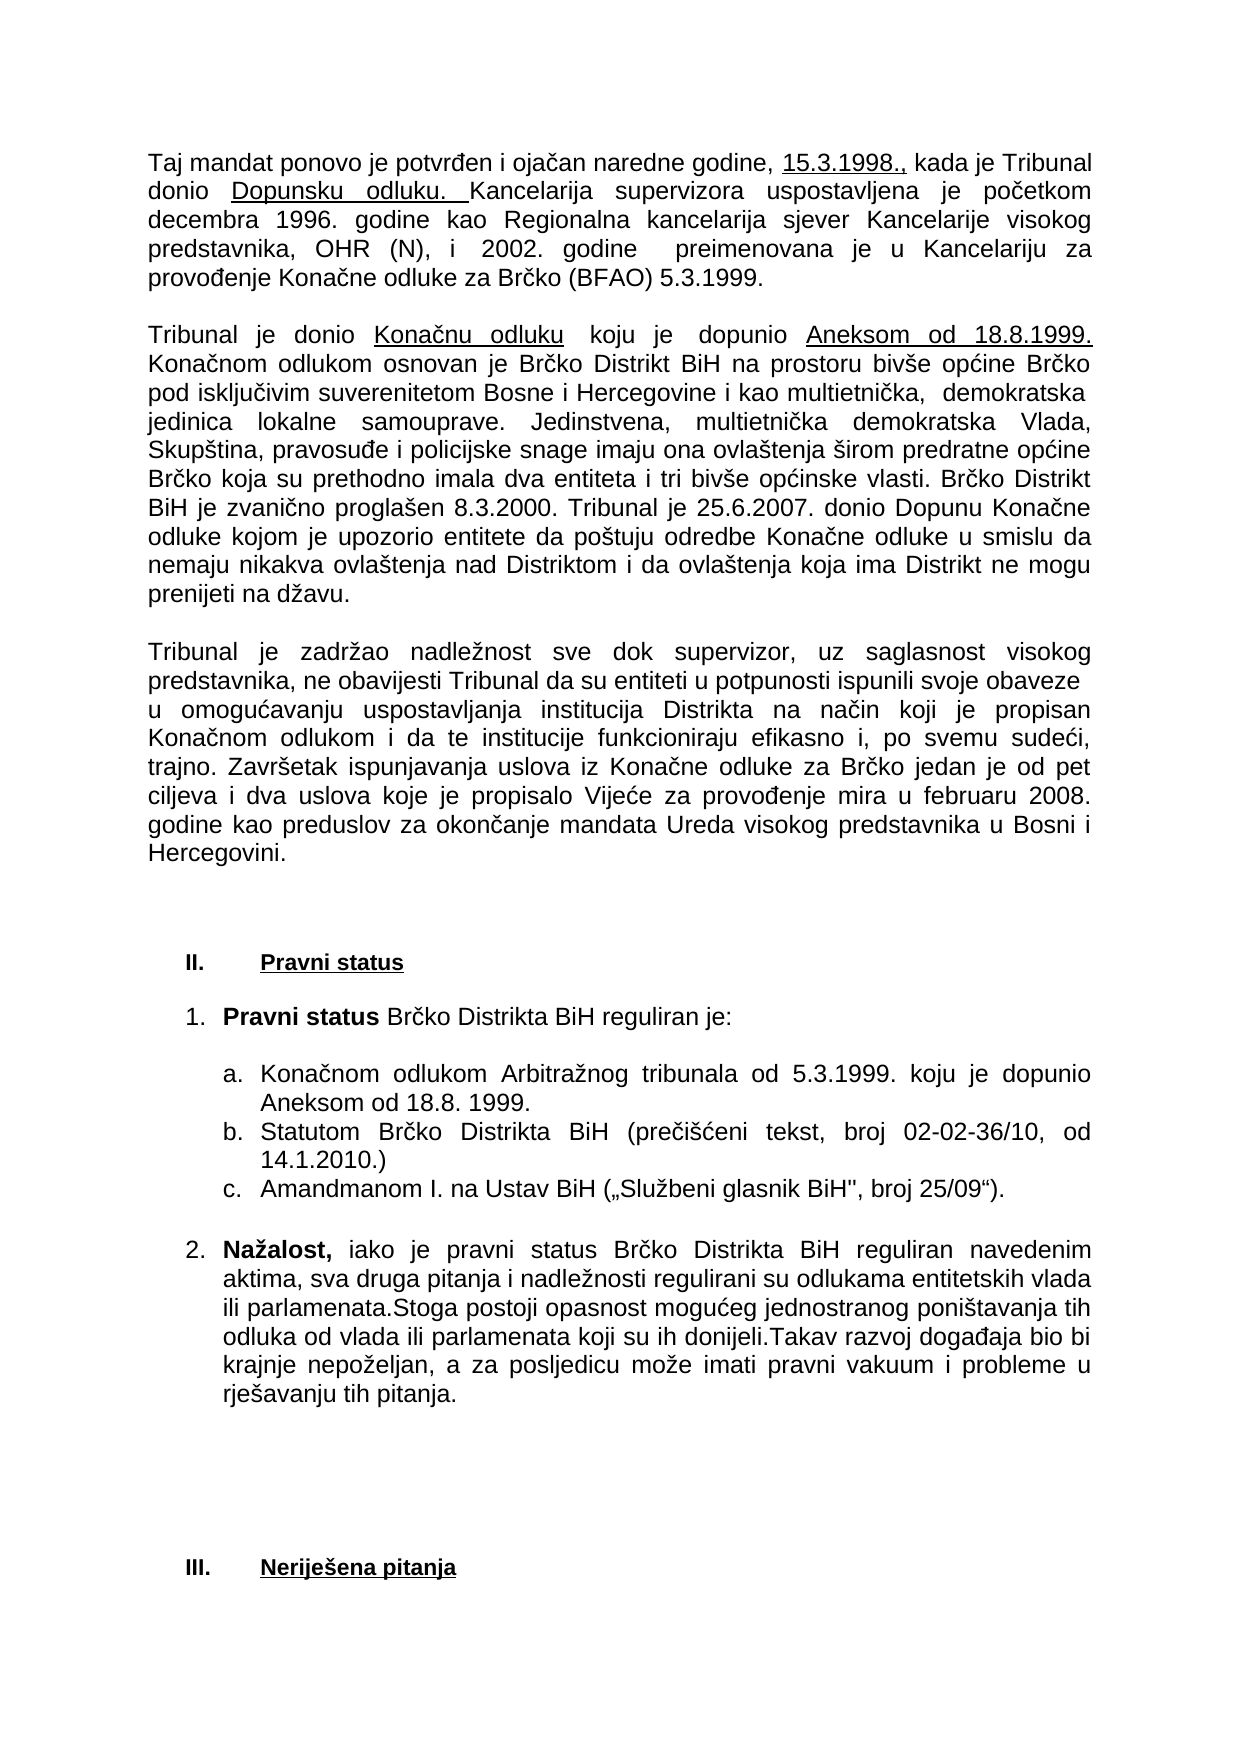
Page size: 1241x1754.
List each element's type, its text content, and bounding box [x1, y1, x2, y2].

list Nažalost, iako je pravni status Brčko Distrikta BiH reguliran navedenim aktima, sva druga pitanja i nadležnosti regulirani su odlukama entitetskih vlada ili parlamenata.Stoga postoji opasnost mogućeg jednostranog poništavanja tih odluka od vlada ili parlamenata koji su ih donijeli.Takav razvoj događaja bio bi krajnje nepoželjan, a za posljedicu može imati pravni vakuum i probleme u rješavanju tih pitanja. [185, 1235, 1093, 1408]
text Taj mandat ponovo je potvrđen i ojačan naredne godine, 15.3.1998., kada je Tribunal donio Dopunsku odluku. Kancelarija supervizora uspostavljena je početkom decembra 1996. godine kao Regionalna kancelarija sjever Kancelarije visokog predstavnika, OHR (N), i 2002. godine preimenovana je u Kancelariju za provođenje Konačne odluke za Brčko (BFAO) 5.3.1999. [148, 148, 1093, 291]
list Pravni status Brčko Distrikta BiH reguliran je: [185, 1002, 1093, 1031]
list Konačnom odlukom Arbitražnog tribunala od 5.3.1999. koju je dopunio Aneksom od 18.8. 1999. [223, 1059, 1093, 1117]
list Statutom Brčko Distrikta BiH (prečišćeni tekst, broj 02-02-36/10, od 14.1.2010.) [223, 1117, 1093, 1174]
text Tribunal je donio Konačnu odluku koju je dopunio Aneksom od 18.8.1999. Konačnom odlukom osnovan je Brčko Distrikt BiH na prostoru bivše općine Brčko pod isključivim suverenitetom Bosne i Hercegovine i kao multietnička, demokratska jedinica lokalne samouprave. Jedinstvena, multietnička demokratska Vlada, Skupština, pravosuđe i policijske snage imaju ona ovlaštenja širom predratne općine Brčko koja su prethodno imala dva entiteta i tri bivše općinske vlasti. Brčko Distrikt BiH je zvanično proglašen 8.3.2000. Tribunal je 25.6.2007. donio Dopunu Konačne odluke kojom je upozorio entitete da poštuju odredbe Konačne odluke u smislu da nemaju nikakva ovlaštenja nad Distriktom i da ovlaštenja koja ima Distrikt ne mogu prenijeti na džavu. [148, 321, 1093, 608]
list Amandmanom I. na Ustav BiH („Službeni glasnik BiH'', broj 25/09“). [223, 1174, 1093, 1203]
list Neriješena pitanja [185, 1554, 1093, 1580]
text Tribunal je zadržao nadležnost sve dok supervizor, uz saglasnost visokog predstavnika, ne obavijesti Tribunal da su entiteti u potpunosti ispunili svoje obaveze u omogućavanju uspostavljanja institucija Distrikta na način koji je propisan Konačnom odlukom i da te institucije funkcioniraju efikasno i, po svemu sudeći, trajno. Završetak ispunjavanja uslova iz Konačne odluke za Brčko jedan je od pet ciljeva i dva uslova koje je propisalo Vijeće za provođenje mira u februaru 2008. godine kao preduslov za okončanje mandata Ureda visokog predstavnika u Bosni i Hercegovini. [148, 637, 1093, 867]
list Pravni status [185, 949, 1093, 975]
